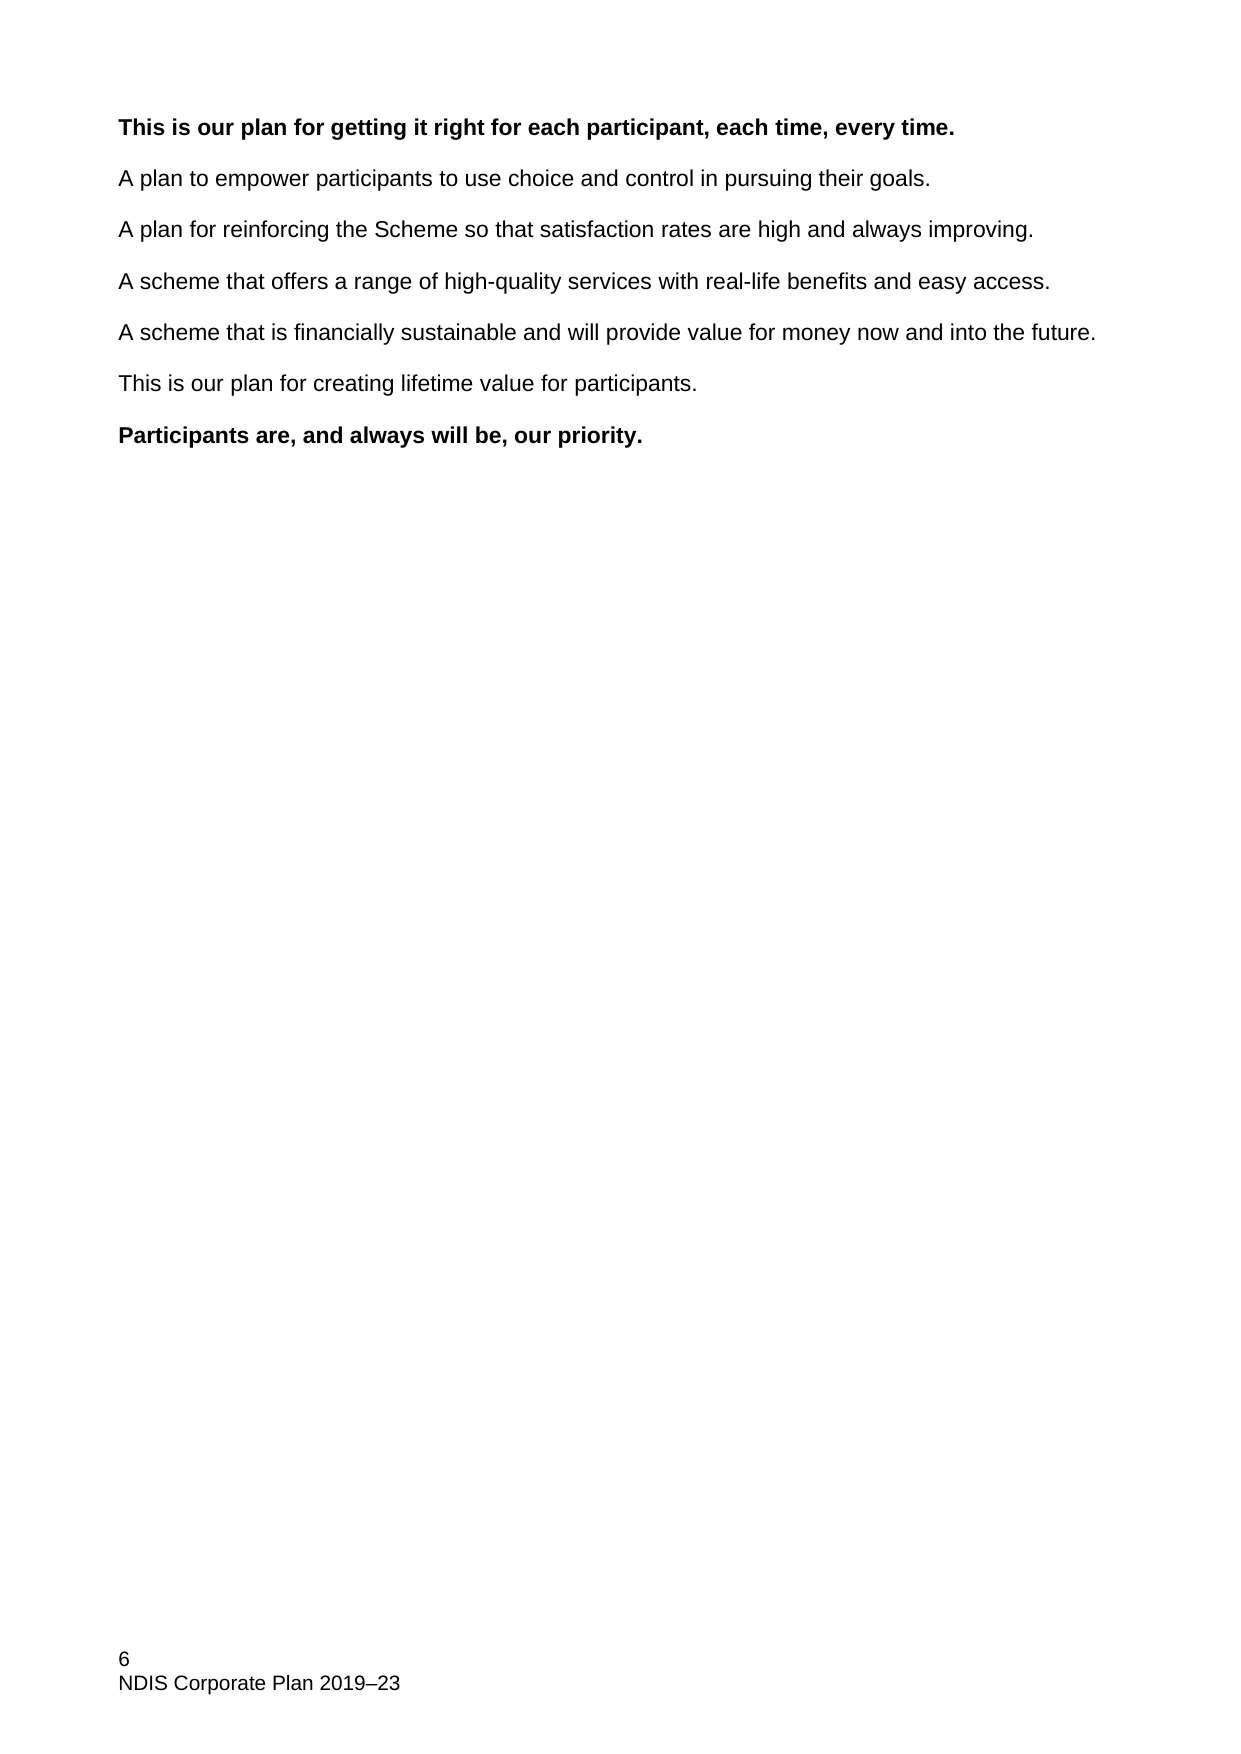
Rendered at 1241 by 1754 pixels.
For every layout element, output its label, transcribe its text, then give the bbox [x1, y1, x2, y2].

text A scheme that offers a range of high-quality services with real-life benefits and easy access. [118, 268, 1122, 294]
text This is our plan for creating lifetime value for participants. [118, 370, 1122, 397]
text A scheme that is financially sustainable and will provide value for money now and into the future. [118, 319, 1122, 345]
text A plan for reinforcing the Scheme so that satisfaction rates are high and always improving. [118, 216, 1122, 243]
text A plan to empower participants to use choice and control in pursuing their goals. [118, 165, 1122, 191]
text This is our plan for getting it right for each participant, each time, every time. [118, 114, 1122, 140]
text Participants are, and always will be, our priority. [118, 422, 1122, 448]
